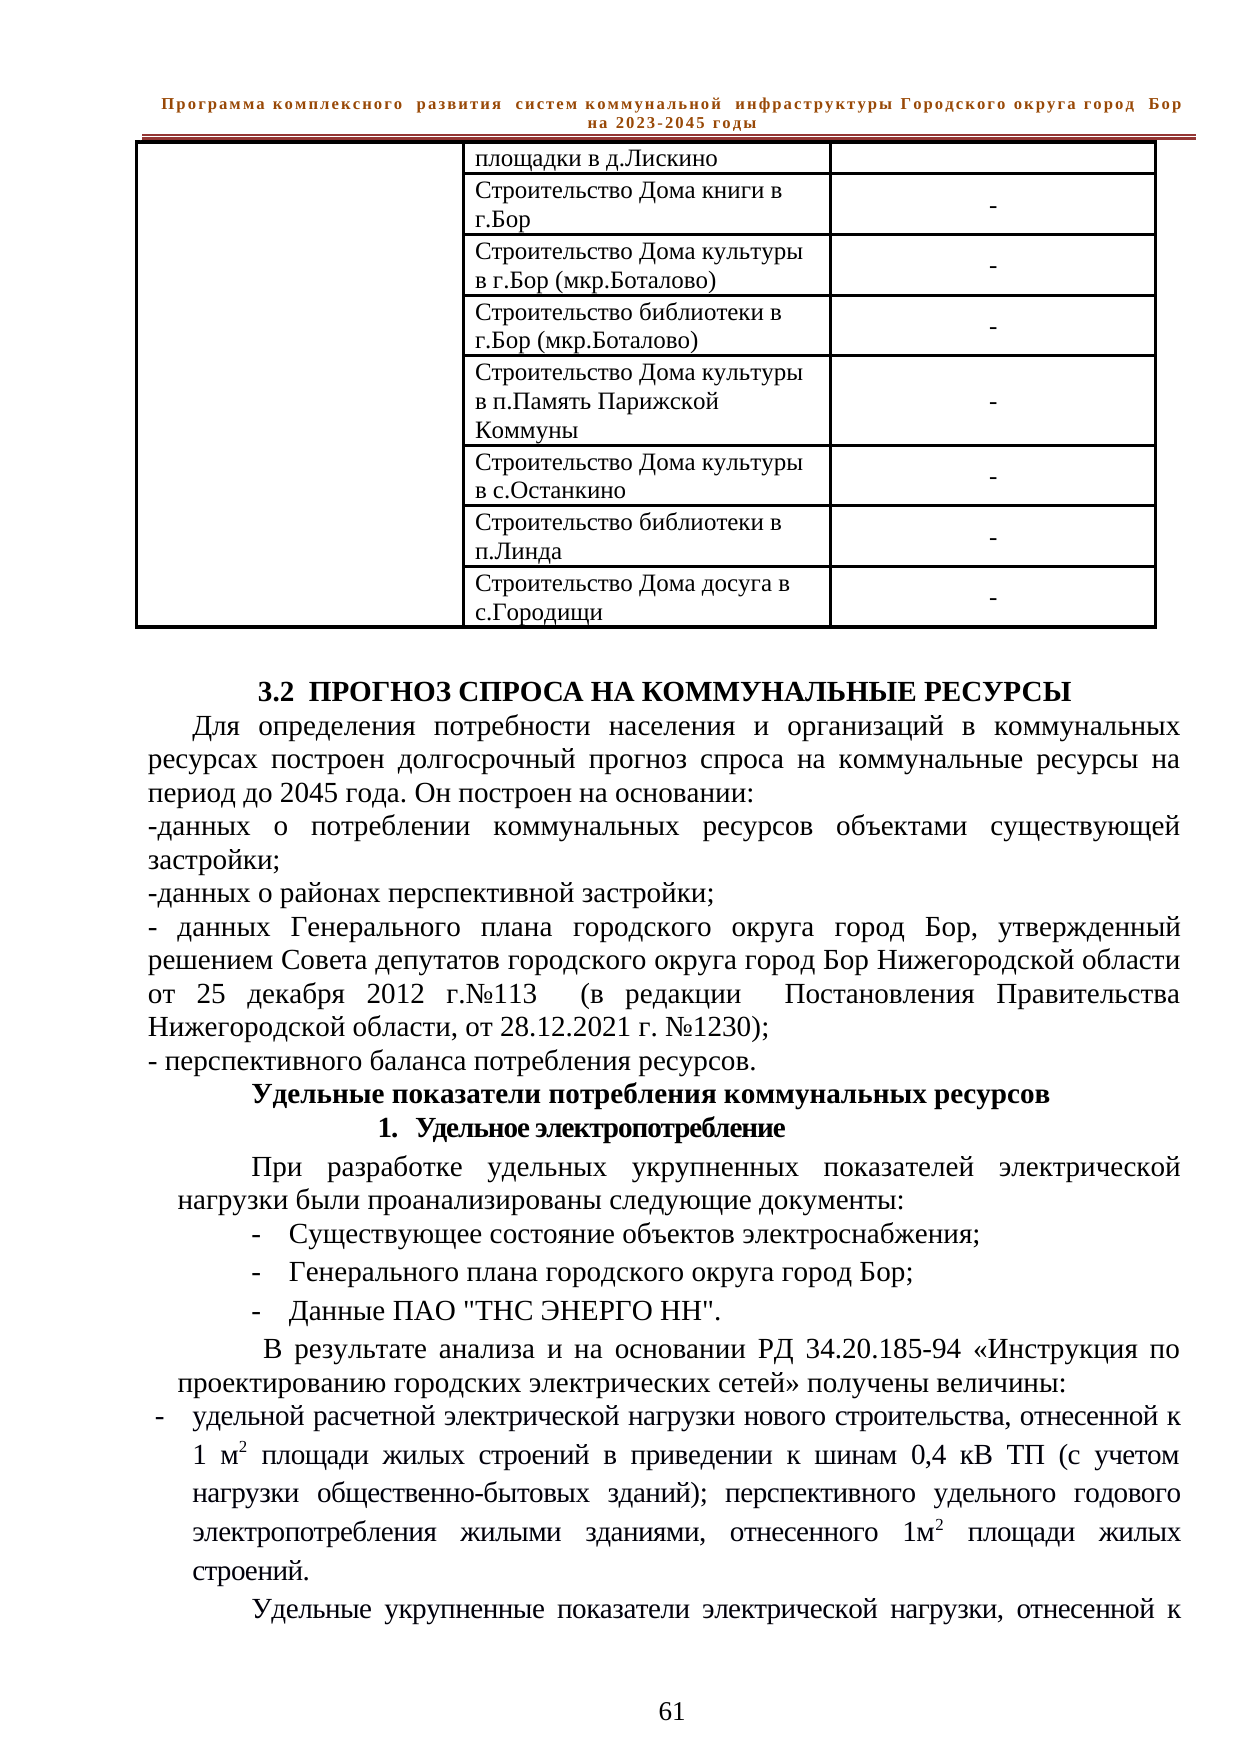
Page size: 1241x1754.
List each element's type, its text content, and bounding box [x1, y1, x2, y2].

text -данных о районах перспективной застройки; [148, 875, 1181, 909]
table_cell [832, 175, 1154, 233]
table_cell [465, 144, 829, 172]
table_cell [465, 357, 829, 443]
text -данных о потреблении коммунальных ресурсов объектами существующей застройки; [148, 808, 1181, 875]
text При разработке удельных укрупненных показателей электрической нагрузки были проанализированы следующие документы: [177, 1149, 1181, 1216]
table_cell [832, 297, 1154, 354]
text Для определения потребности населения и организаций в коммунальных ресурсах построен долгосрочный прогноз спроса на коммунальные ресурсы на период до 2045 года. Он построен на основании: [148, 708, 1181, 808]
text - перспективного баланса потребления ресурсов. [148, 1043, 1181, 1077]
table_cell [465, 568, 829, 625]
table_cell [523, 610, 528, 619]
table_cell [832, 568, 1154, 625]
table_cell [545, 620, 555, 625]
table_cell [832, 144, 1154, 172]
list Генерального плана городского округа город Бор; [251, 1254, 1181, 1288]
list Данные ПАО "ТНС ЭНЕРГО НН". [251, 1293, 1181, 1326]
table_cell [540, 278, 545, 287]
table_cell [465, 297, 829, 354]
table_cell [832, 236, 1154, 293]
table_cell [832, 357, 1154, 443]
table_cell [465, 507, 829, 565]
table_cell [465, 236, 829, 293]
text - данных Генерального плана городского округа город Бор, утвержденный решением Совета депутатов городского округа город Бор Нижегородской области от 25 декабря 2012 г.№113 (в редакции Постановления Правительства Нижегородской области, от 28.12.2021 г. №1230); [148, 909, 1181, 1043]
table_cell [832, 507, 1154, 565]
text В результате анализа и на основании РД 34.20.185-94 «Инструкция по проектированию городских электрических сетей» получены величины: [177, 1331, 1181, 1398]
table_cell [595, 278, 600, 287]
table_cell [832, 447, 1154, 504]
text Удельные показатели потребления коммунальных ресурсов [177, 1077, 1181, 1110]
list Существующее состояние объектов электроснабжения; [251, 1216, 1181, 1249]
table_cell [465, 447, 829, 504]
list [177, 1591, 1181, 1625]
text 3.2 прогноз спроса на коммунальные ресурсы [148, 674, 1181, 708]
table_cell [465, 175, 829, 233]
subtitle Удельное электропотребление [377, 1110, 1181, 1144]
list удельной расчетной электрической нагрузки нового строительства, отнесенной к 1 м2 площади жилых строений в приведении к шинам 0,4 кВ ТП (с учетом нагрузки общественно-бытовых зданий); перспективного удельного годового электропотребления жилыми зданиями, отнесенного 1м2 площади жилых строений. [154, 1398, 1181, 1586]
